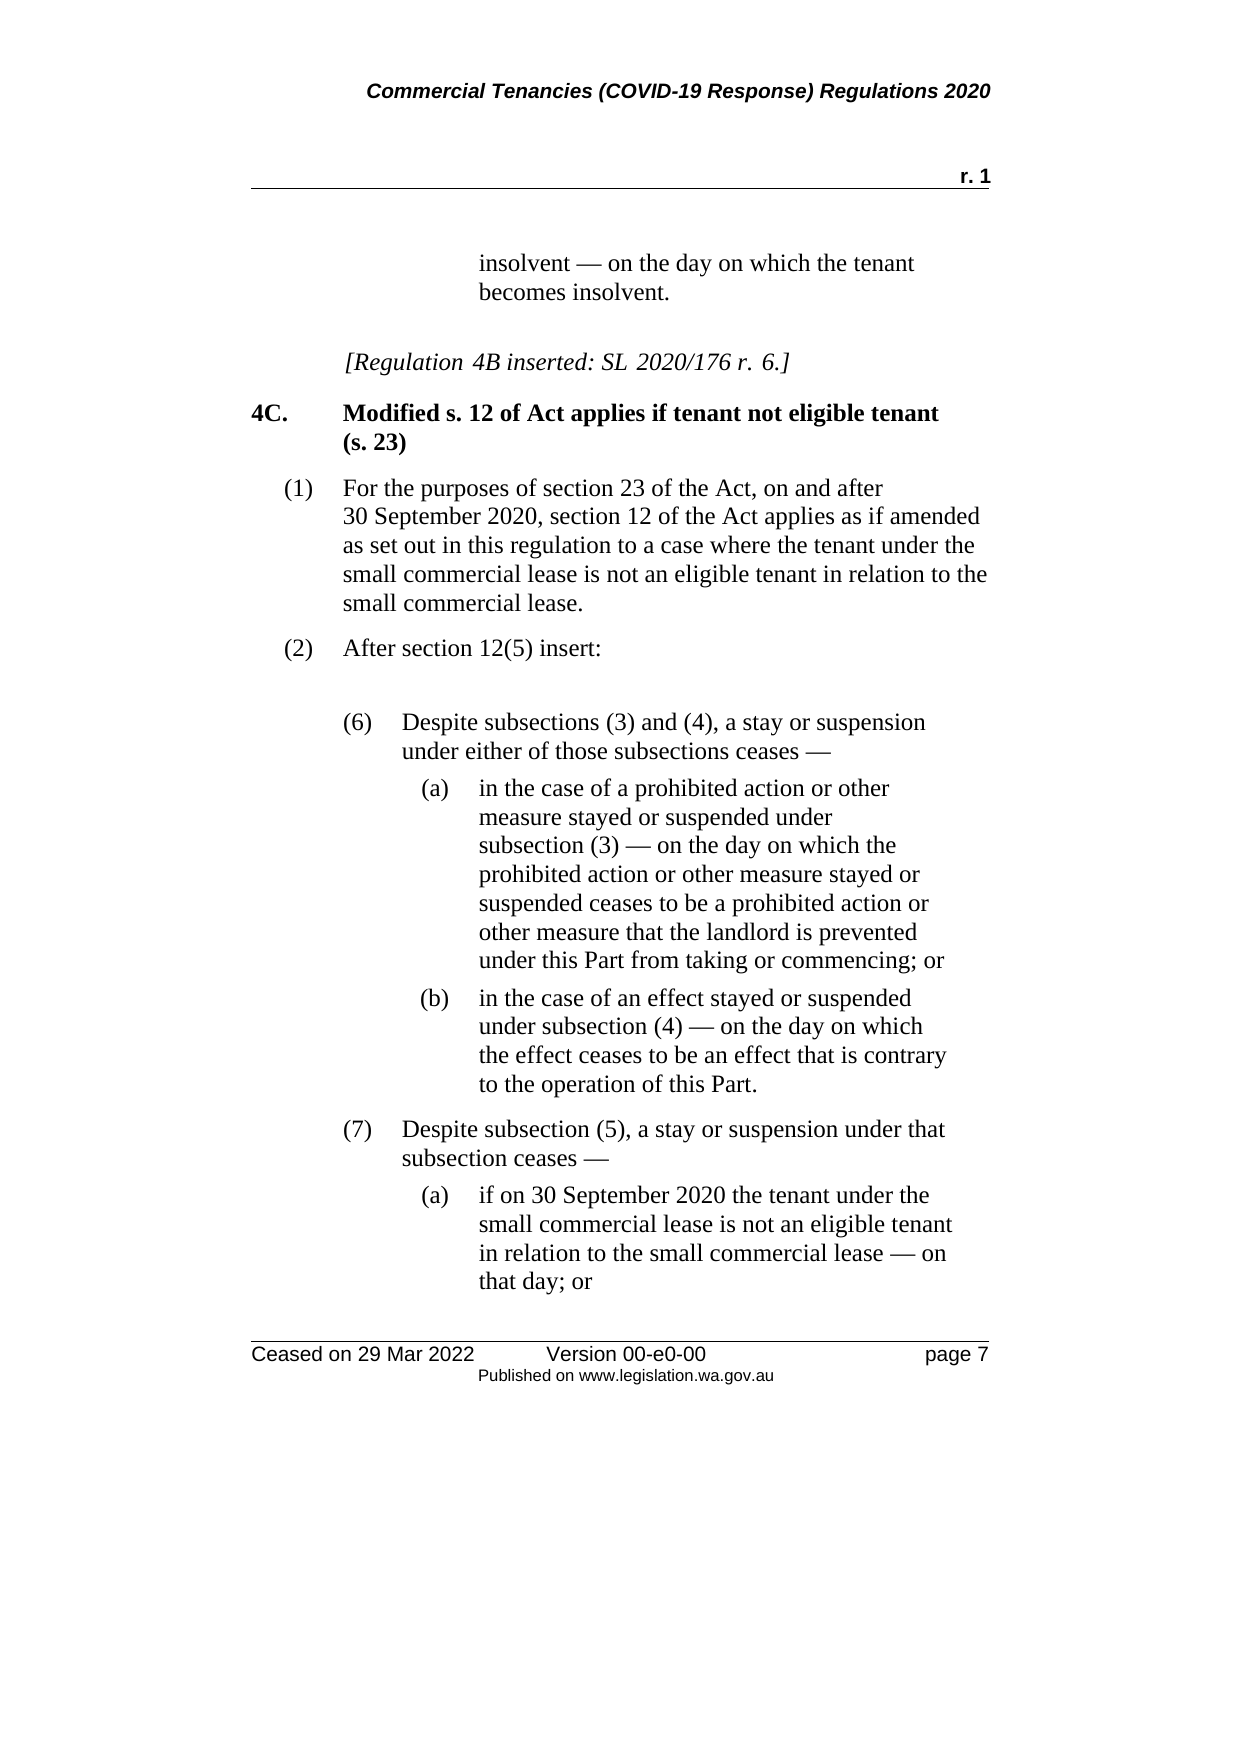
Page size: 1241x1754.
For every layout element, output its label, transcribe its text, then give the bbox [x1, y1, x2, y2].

text (6) Despite subsections (3) and (4), a stay or suspension under either of those subsections ceases — [313, 707, 959, 765]
text (b) in the case of an effect stayed or suspended under subsection (4) — on the day on which the effect ceases to be an effect that is contrary to the operation of this Part. [390, 983, 959, 1098]
text (7) Despite subsection (5), a stay or suspension under that subsection ceases — [313, 1114, 959, 1172]
text (a) if on 30 September 2020 the tenant under the small commercial lease is not an eligible tenant in relation to the small commercial lease — on that day; or [390, 1180, 959, 1295]
text (2) After section 12(5) insert: [251, 633, 989, 662]
text (1) For the purposes of section 23 of the Act, on and after 30 September 2020, section 12 of the Act applies as if amended as set out in this regulation to a case where the tenant under the small commercial lease is not an eligible tenant in relation to the small commercial lease. [251, 473, 989, 616]
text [390, 248, 959, 306]
subtitle 4C. Modified s. 12 of Act applies if tenant not eligible tenant (s. 23) [251, 398, 989, 456]
text (a) in the case of a prohibited action or other measure stayed or suspended under subsection (3) — on the day on which the prohibited action or other measure stayed or suspended ceases to be a prohibited action or other measure that the landlord is prevented under this Part from taking or commencing; or [390, 773, 959, 974]
text [Regulation 4B inserted: SL 2020/176 r. 6.] [251, 347, 989, 376]
